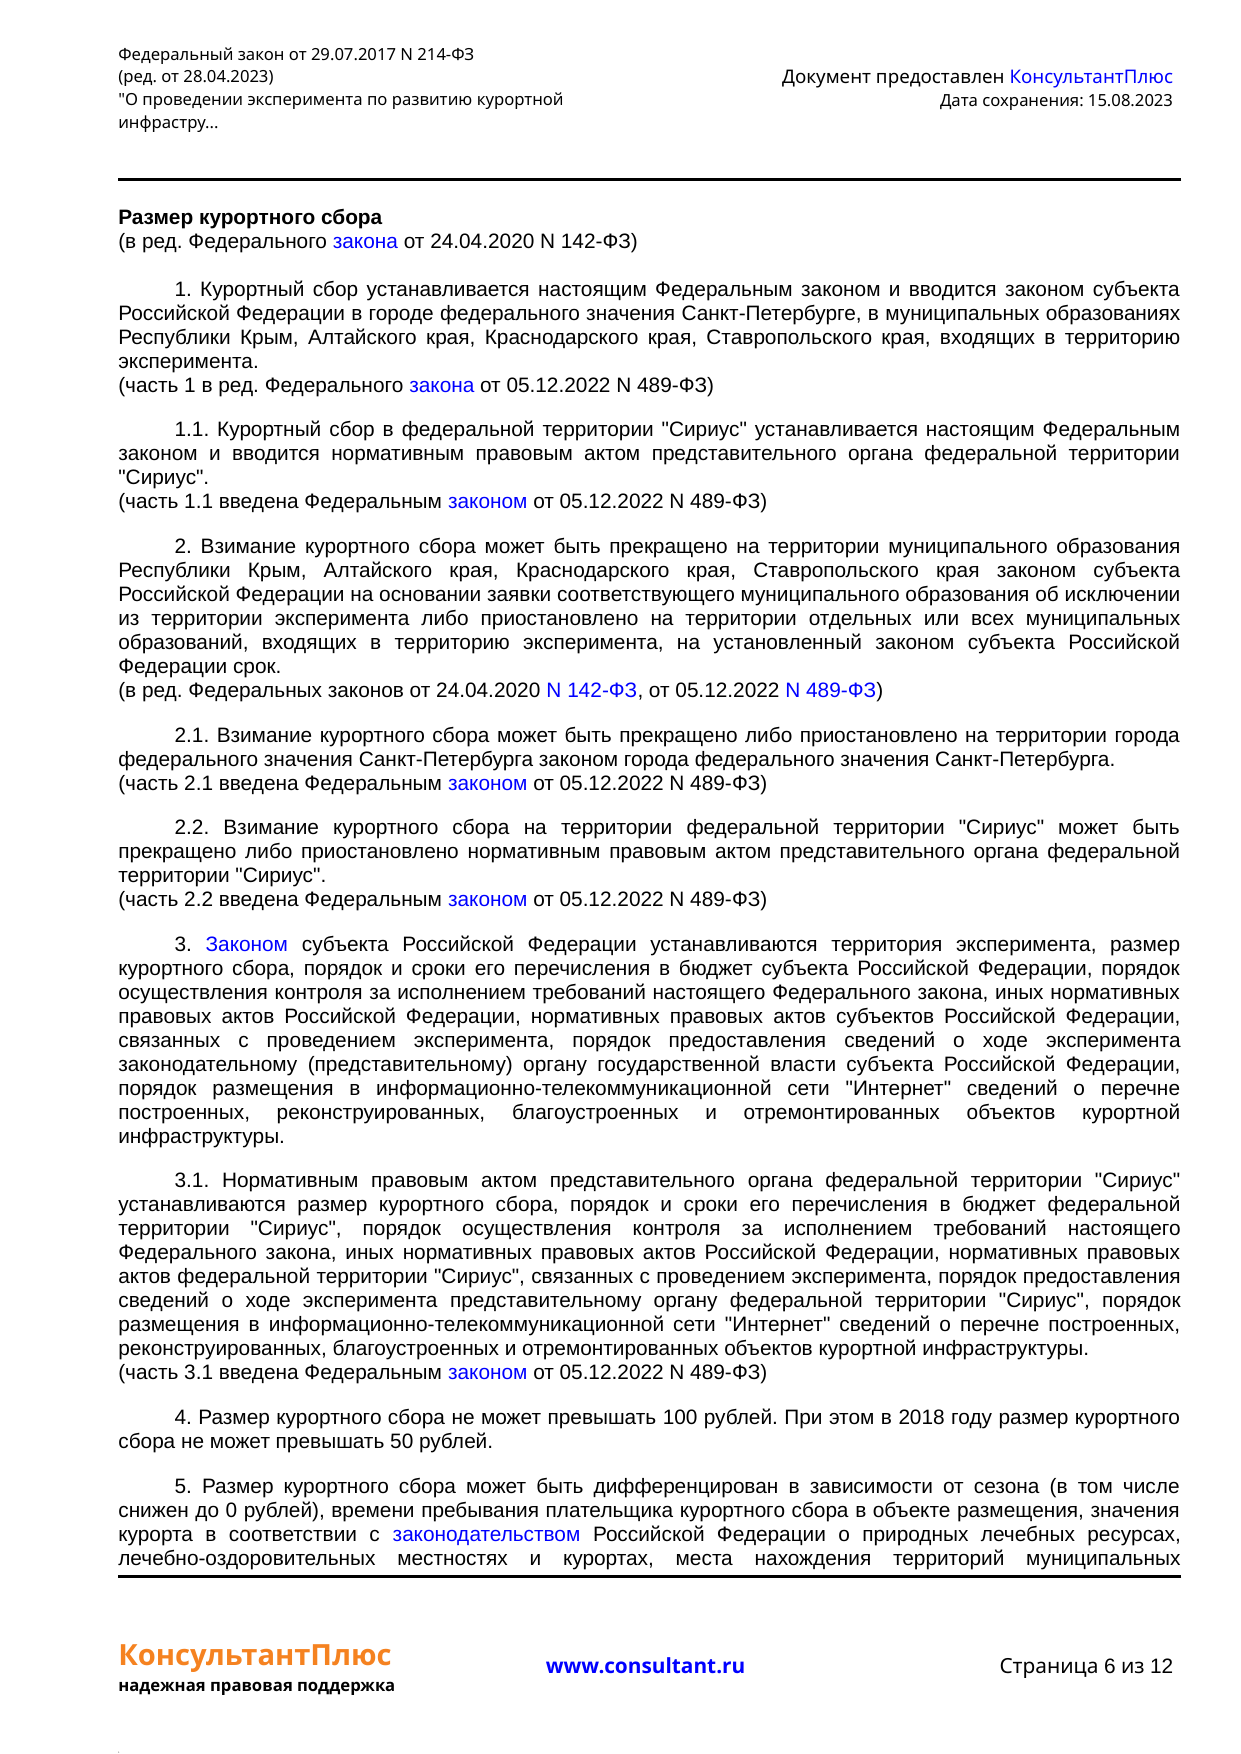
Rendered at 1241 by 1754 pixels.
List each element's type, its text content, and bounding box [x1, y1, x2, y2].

text 4. Размер курортного сбора не может превышать 100 рублей. При этом в 2018 году размер курортного сбора не может превышать 50 рублей. [118, 1405, 1181, 1453]
text (часть 2.1 введена Федеральным законом от 05.12.2022 N 489-ФЗ) [118, 770, 1181, 794]
text (в ред. Федерального закона от 24.04.2020 N 142-ФЗ) [118, 229, 1181, 253]
text 2. Взимание курортного сбора может быть прекращено на территории муниципального образования Республики Крым, Алтайского края, Краснодарского края, Ставропольского края законом субъекта Российской Федерации на основании заявки соответствующего муниципального образования об исключении из территории эксперимента либо приостановлено на территории отдельных или всех муниципальных образований, входящих в территорию эксперимента, на установленный законом субъекта Российской Федерации срок. [118, 534, 1181, 678]
text (часть 1.1 введена Федеральным законом от 05.12.2022 N 489-ФЗ) [118, 489, 1181, 513]
text (в ред. Федеральных законов от 24.04.2020 N 142-ФЗ, от 05.12.2022 N 489-ФЗ) [118, 678, 1181, 702]
text 2.2. Взимание курортного сбора на территории федеральной территории "Сириус" может быть прекращено либо приостановлено нормативным правовым актом представительного органа федеральной территории "Сириус". [118, 815, 1181, 887]
text (часть 1 в ред. Федерального закона от 05.12.2022 N 489-ФЗ) [118, 372, 1181, 396]
text 1. Курортный сбор устанавливается настоящим Федеральным законом и вводится законом субъекта Российской Федерации в городе федерального значения Санкт-Петербурге, в муниципальных образованиях Республики Крым, Алтайского края, Краснодарского края, Ставропольского края, входящих в территорию эксперимента. [118, 277, 1181, 372]
text 2.1. Взимание курортного сбора может быть прекращено либо приостановлено на территории города федерального значения Санкт-Петербурга законом города федерального значения Санкт-Петербурга. [118, 722, 1181, 770]
text (часть 2.2 введена Федеральным законом от 05.12.2022 N 489-ФЗ) [118, 887, 1181, 911]
text 3.1. Нормативным правовым актом представительного органа федеральной территории "Сириус" устанавливаются размер курортного сбора, порядок и сроки его перечисления в бюджет федеральной территории "Сириус", порядок осуществления контроля за исполнением требований настоящего Федерального закона, иных нормативных правовых актов Российской Федерации, нормативных правовых актов федеральной территории "Сириус", связанных с проведением эксперимента, порядок предоставления сведений о ходе эксперимента представительному органу федеральной территории "Сириус", порядок размещения в информационно-телекоммуникационной сети "Интернет" сведений о перечне построенных, реконструированных, благоустроенных и отремонтированных объектов курортной инфраструктуры. [118, 1168, 1181, 1360]
text 1.1. Курортный сбор в федеральной территории "Сириус" устанавливается настоящим Федеральным законом и вводится нормативным правовым актом представительного органа федеральной территории "Сириус". [118, 417, 1181, 489]
text (часть 3.1 введена Федеральным законом от 05.12.2022 N 489-ФЗ) [118, 1360, 1181, 1384]
text 3. Законом субъекта Российской Федерации устанавливаются территория эксперимента, размер курортного сбора, порядок и сроки его перечисления в бюджет субъекта Российской Федерации, порядок осуществления контроля за исполнением требований настоящего Федерального закона, иных нормативных правовых актов Российской Федерации, нормативных правовых актов субъектов Российской Федерации, связанных с проведением эксперимента, порядок предоставления сведений о ходе эксперимента законодательному (представительному) органу государственной власти субъекта Российской Федерации, порядок размещения в информационно-телекоммуникационной сети "Интернет" сведений о перечне построенных, реконструированных, благоустроенных и отремонтированных объектов курортной инфраструктуры. [118, 932, 1181, 1147]
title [118, 205, 1181, 229]
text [118, 1473, 1181, 1569]
